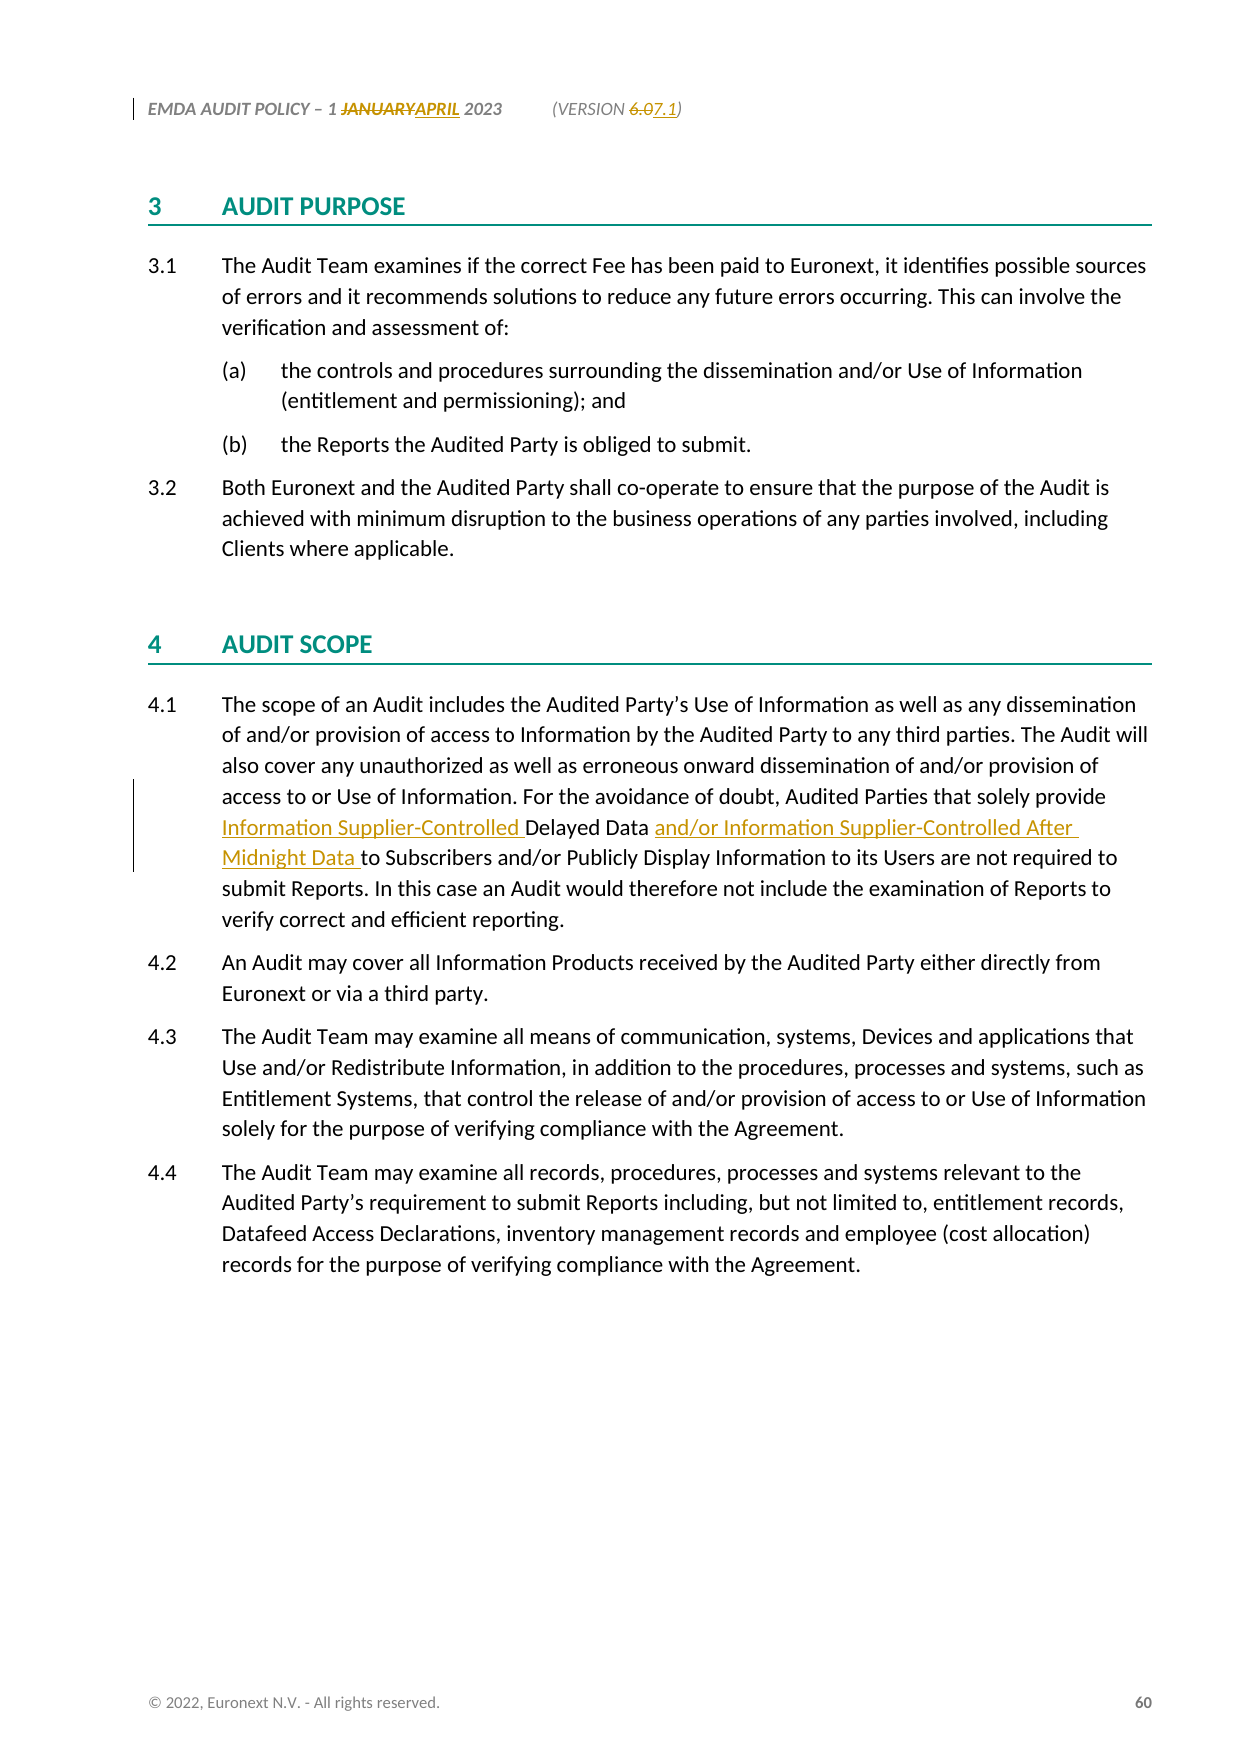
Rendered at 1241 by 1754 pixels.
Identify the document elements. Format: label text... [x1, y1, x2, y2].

list The Audit Team may examine all records, procedures, processes and systems relevant to the Audited Party’s requirement to submit Reports including, but not limited to, entitlement records, Datafeed Access Declarations, inventory management records and employee (cost allocation) records for the purpose of verifying compliance with the Agreement. [148, 1158, 1152, 1278]
subtitle Audit Scope [148, 628, 1152, 663]
list the controls and procedures surrounding the dissemination and/or Use of Information (entitlement and permissioning); and [222, 356, 1152, 414]
list The Audit Team may examine all means of communication, systems, Devices and applications that Use and/or Redistribute Information, in addition to the procedures, processes and systems, such as Entitlement Systems, that control the release of and/or provision of access to or Use of Information solely for the purpose of verifying compliance with the Agreement. [148, 1022, 1152, 1142]
subtitle Audit Purpose [148, 189, 1152, 224]
list Both Euronext and the Audited Party shall co-operate to ensure that the purpose of the Audit is achieved with minimum disruption to the business operations of any parties involved, including Clients where applicable. [148, 473, 1152, 562]
list An Audit may cover all Information Products received by the Audited Party either directly from Euronext or via a third party. [148, 948, 1152, 1007]
list The Audit Team examines if the correct Fee has been paid to Euronext, it identifies possible sources of errors and it recommends solutions to reduce any future errors occurring. This can involve the verification and assessment of: [148, 251, 1152, 341]
list The scope of an Audit includes the Audited Party’s Use of Information as well as any dissemination of and/or provision of access to Information by the Audited Party to any third parties. The Audit will also cover any unauthorized as well as erroneous onward dissemination of and/or provision of access to or Use of Information. For the avoidance of doubt, Audited Parties that solely provide Delayed Data to Subscribers and/or Publicly Display Information to its Users are not required to submit Reports. In this case an Audit would therefore not include the examination of Reports to verify correct and efficient reporting. [148, 690, 1152, 933]
list the Reports the Audited Party is obliged to submit. [222, 430, 1152, 458]
